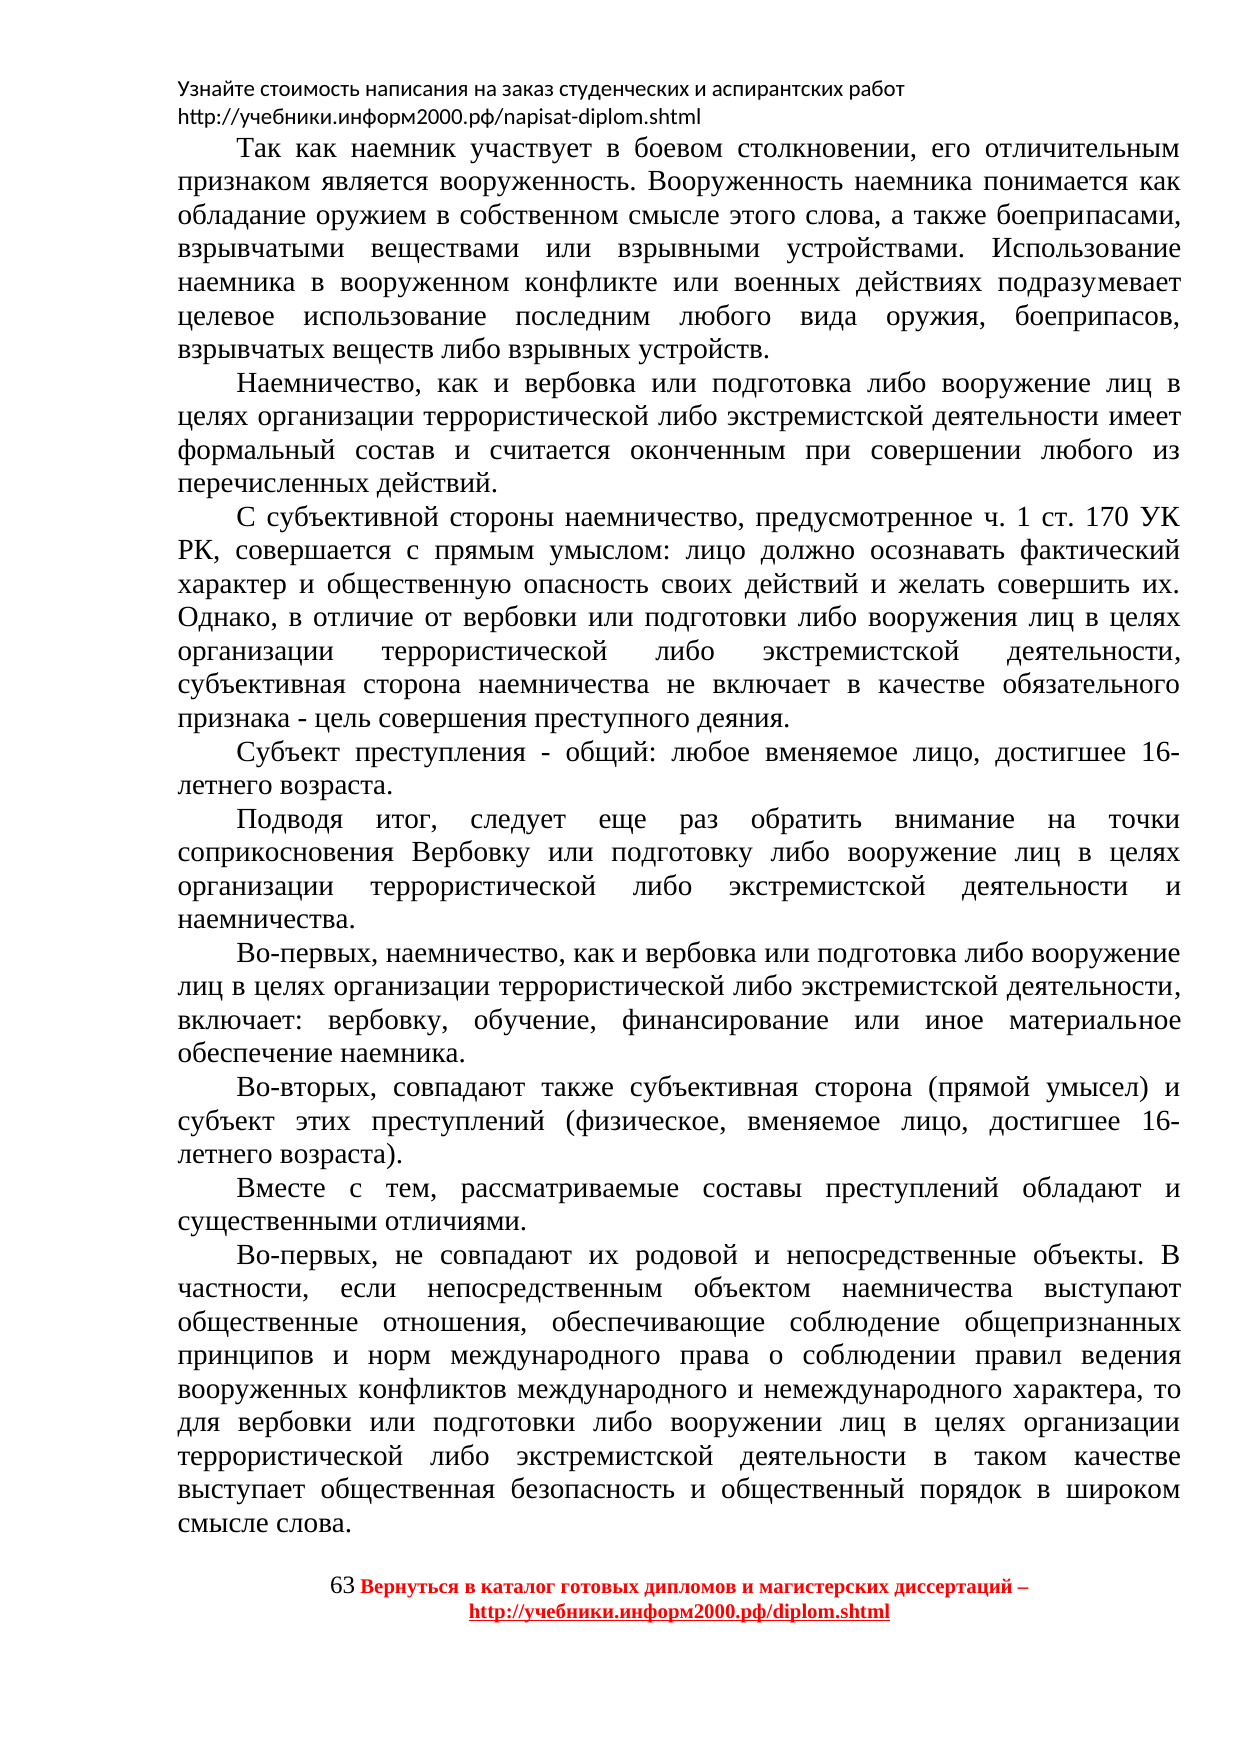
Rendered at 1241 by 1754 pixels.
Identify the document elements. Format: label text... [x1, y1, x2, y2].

text Во-первых, не совпадают их родовой и непосредственные объекты. В частности, если непосредственным объектом наемничества выступают общественные отношения, обеспечивающие соблюдение общепризнанных принципов и норм международного права о соблюдении правил ведения вооруженных конфликтов международного и немеждународного характера, то для вербовки или подготовки либо вооружении лиц в целях организации террористической либо экстремистской деятельности в таком качестве выступает общественная безопасность и общественный порядок в широком смысле слова. [177, 1237, 1181, 1539]
text С субъективной стороны наемничество, предусмотренное ч. 1 ст. 170 УК РК, совершается с прямым умыслом: лицо должно осознавать фактический характер и общественную опасность своих действий и желать совершить их. Однако, в отличие от вербовки или подготовки либо вооружения лиц в целях организации террористической либо экстремистской деятельности, субъективная сторона наемничества не включает в качестве обязательного признака - цель совершения преступного деяния. [177, 499, 1181, 734]
text Во-вторых, совпадают также субъективная сторона (прямой умысел) и субъект этих преступлений (физическое, вменяемое лицо, достигшее 16- летнего возраста). [177, 1069, 1181, 1170]
text Подводя итог, следует еще раз обратить внимание на точки соприкосновения Вербовку или подготовку либо вооружение лиц в целях организации террористической либо экстремистской деятельности и наемничества. [177, 801, 1181, 935]
text Вместе с тем, рассматриваемые составы преступлений обладают и существенными отличиями. [177, 1170, 1181, 1237]
text Во-первых, наемничество, как и вербовка или подготовка либо вооружение лиц в целях организации террористической либо экстремистской деятельности, включает: вербовку, обучение, финансирование или иное материальное обеспечение наемника. [177, 935, 1181, 1069]
text Наемничество, как и вербовка или подготовка либо вооружение лиц в целях организации террористической либо экстремистской деятельности имеет формальный состав и считается оконченным при совершении любого из перечисленных действий. [177, 365, 1181, 499]
text Субъект преступления - общий: любое вменяемое лицо, достигшее 16- летнего возраста. [177, 734, 1181, 801]
text Так как наемник участвует в боевом столкновении, его отличительным признаком является вооруженность. Вооруженность наемника понимается как обладание оружием в собственном смысле этого слова, а также боеприпасами, взрывчатыми веществами или взрывными устройствами. Использование наемника в вооруженном конфликте или военных действиях подразумевает целевое использование последним любого вида оружия, боеприпасов, взрывчатых веществ либо взрывных устройств. [177, 130, 1181, 365]
